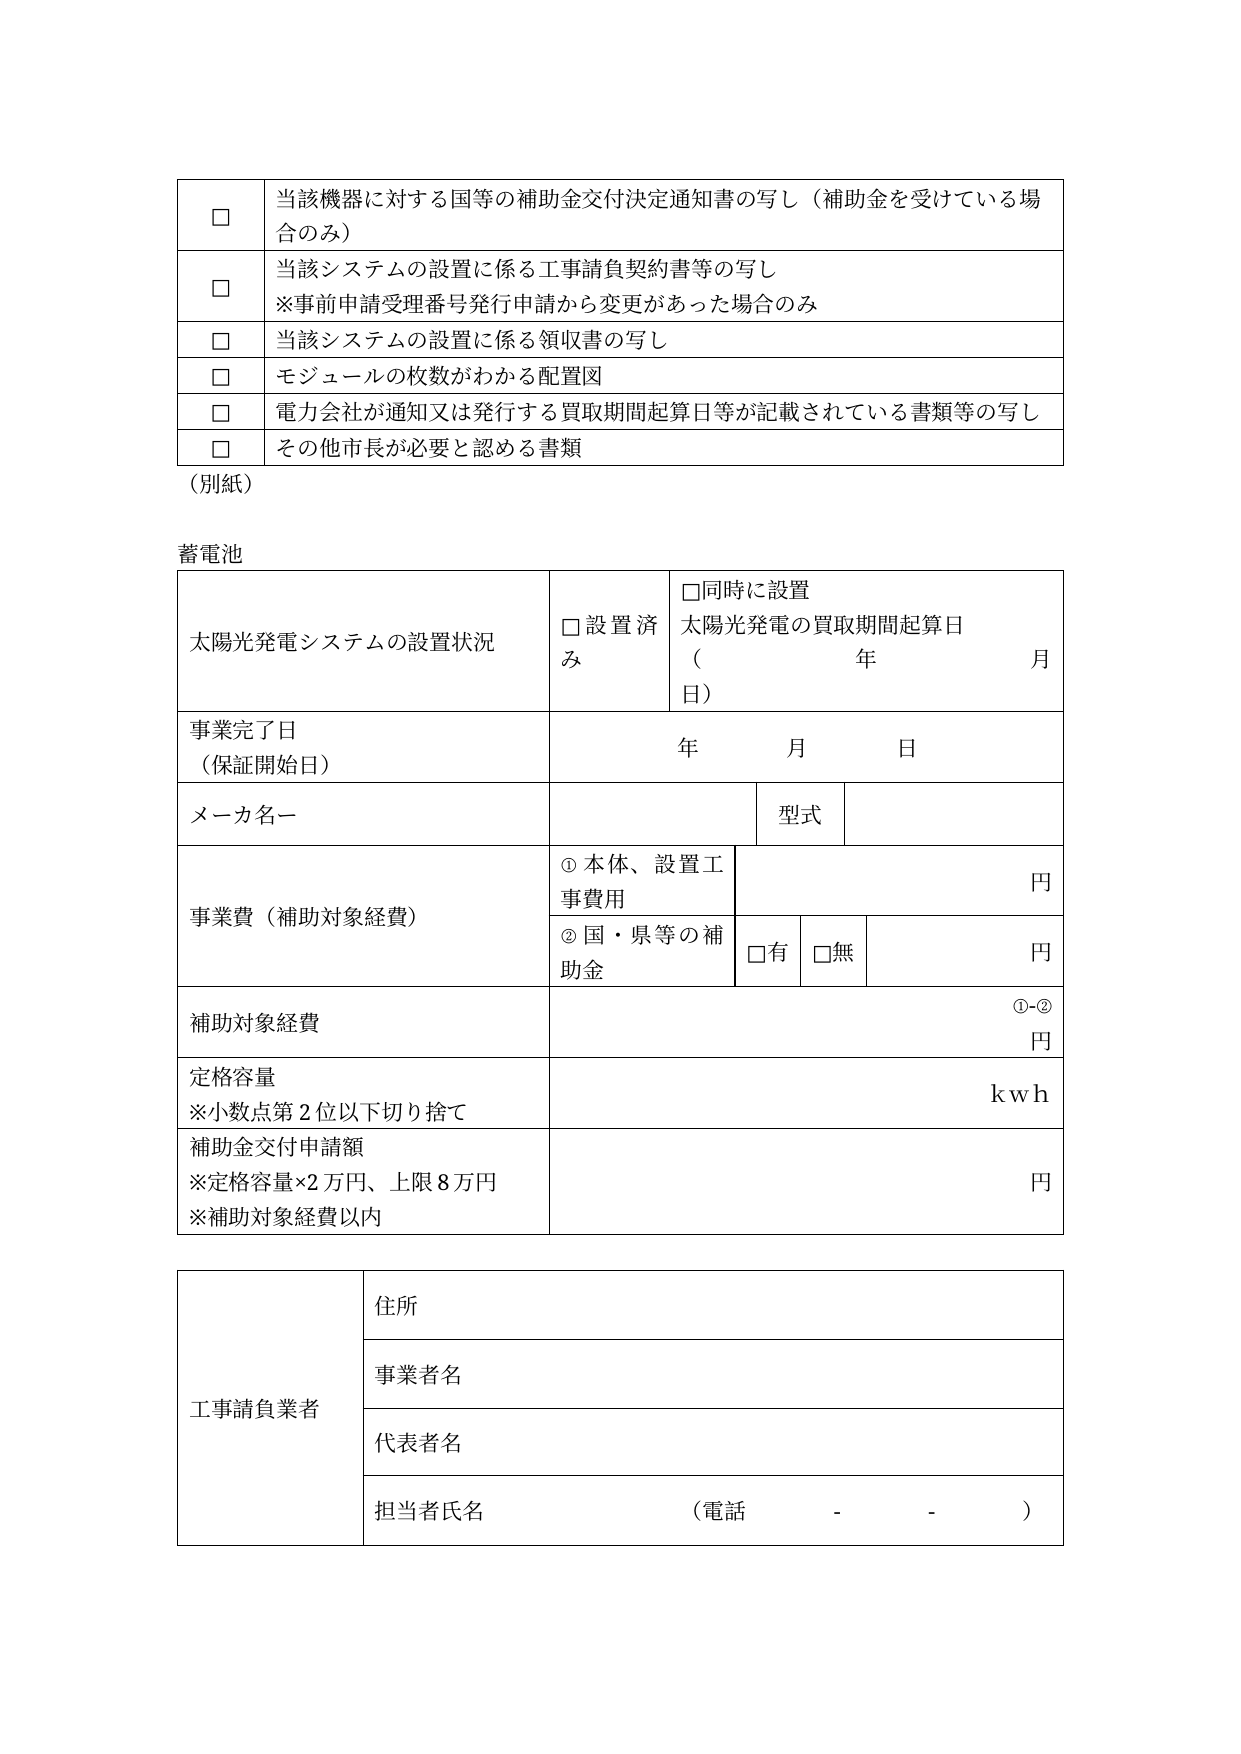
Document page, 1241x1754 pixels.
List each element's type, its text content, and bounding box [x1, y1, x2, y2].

table_cell モジュールの枚数がわかる配置図 [265, 358, 1063, 393]
table_header □同時に設置 太陽光発電の買取期間起算日 （ 年 月 日） [670, 571, 1063, 711]
table_cell ①本体、設置工事費用 [550, 846, 734, 915]
table_cell 代表者名 [364, 1409, 1063, 1475]
table_header □設置済み [550, 571, 669, 711]
table_cell 円 [867, 916, 1063, 986]
table_cell □ [178, 358, 264, 393]
table_header 太陽光発電システムの設置状況 [178, 571, 549, 711]
table_cell 年 月 日 [550, 712, 1063, 782]
table_cell 事業者名 [364, 1340, 1063, 1408]
text （別紙） [177, 466, 1063, 500]
table_cell その他市長が必要と認める書類 [265, 430, 1063, 464]
table_cell メーカ名ー [178, 783, 549, 844]
table_cell 当該機器に対する国等の補助金交付決定通知書の写し（補助金を受けている場合のみ） [265, 180, 1063, 250]
table_cell ①-② 円 [550, 987, 1063, 1057]
table_cell □ [178, 322, 264, 357]
table_cell □ [178, 251, 264, 321]
table_cell [550, 783, 756, 844]
table_cell 電力会社が通知又は発行する買取期間起算日等が記載されている書類等の写し [265, 394, 1063, 428]
table_cell □有 [736, 916, 800, 986]
table_cell 事業完了日 （保証開始日） [178, 712, 549, 782]
table_cell 担当者氏名 （電話 - - ） [364, 1476, 1063, 1545]
table_header 住所 [364, 1271, 1063, 1339]
table_cell 補助金交付申請額 ※定格容量×2万円、上限8万円 ※補助対象経費以内 [178, 1129, 549, 1234]
text 蓄電池 [177, 535, 1063, 570]
table_cell 定格容量 ※小数点第2位以下切り捨て [178, 1058, 549, 1128]
table_cell □ [178, 394, 264, 428]
table_cell ②国・県等の補助金 [550, 916, 734, 986]
table_cell 円 [550, 1129, 1063, 1234]
table_cell 補助対象経費 [178, 987, 549, 1057]
table_cell 型式 [757, 783, 844, 844]
table_cell 円 [736, 846, 1063, 915]
table_cell 事業費（補助対象経費） [178, 846, 549, 986]
table_cell □無 [801, 916, 866, 986]
table_cell [845, 783, 1063, 844]
table_cell □ [178, 180, 264, 250]
table_header 工事請負業者 [178, 1271, 363, 1545]
table_cell 当該システムの設置に係る工事請負契約書等の写し ※事前申請受理番号発行申請から変更があった場合のみ [265, 251, 1063, 321]
table_cell ｋｗｈ [550, 1058, 1063, 1128]
table_cell 当該システムの設置に係る領収書の写し [265, 322, 1063, 357]
table_cell □ [178, 430, 264, 464]
